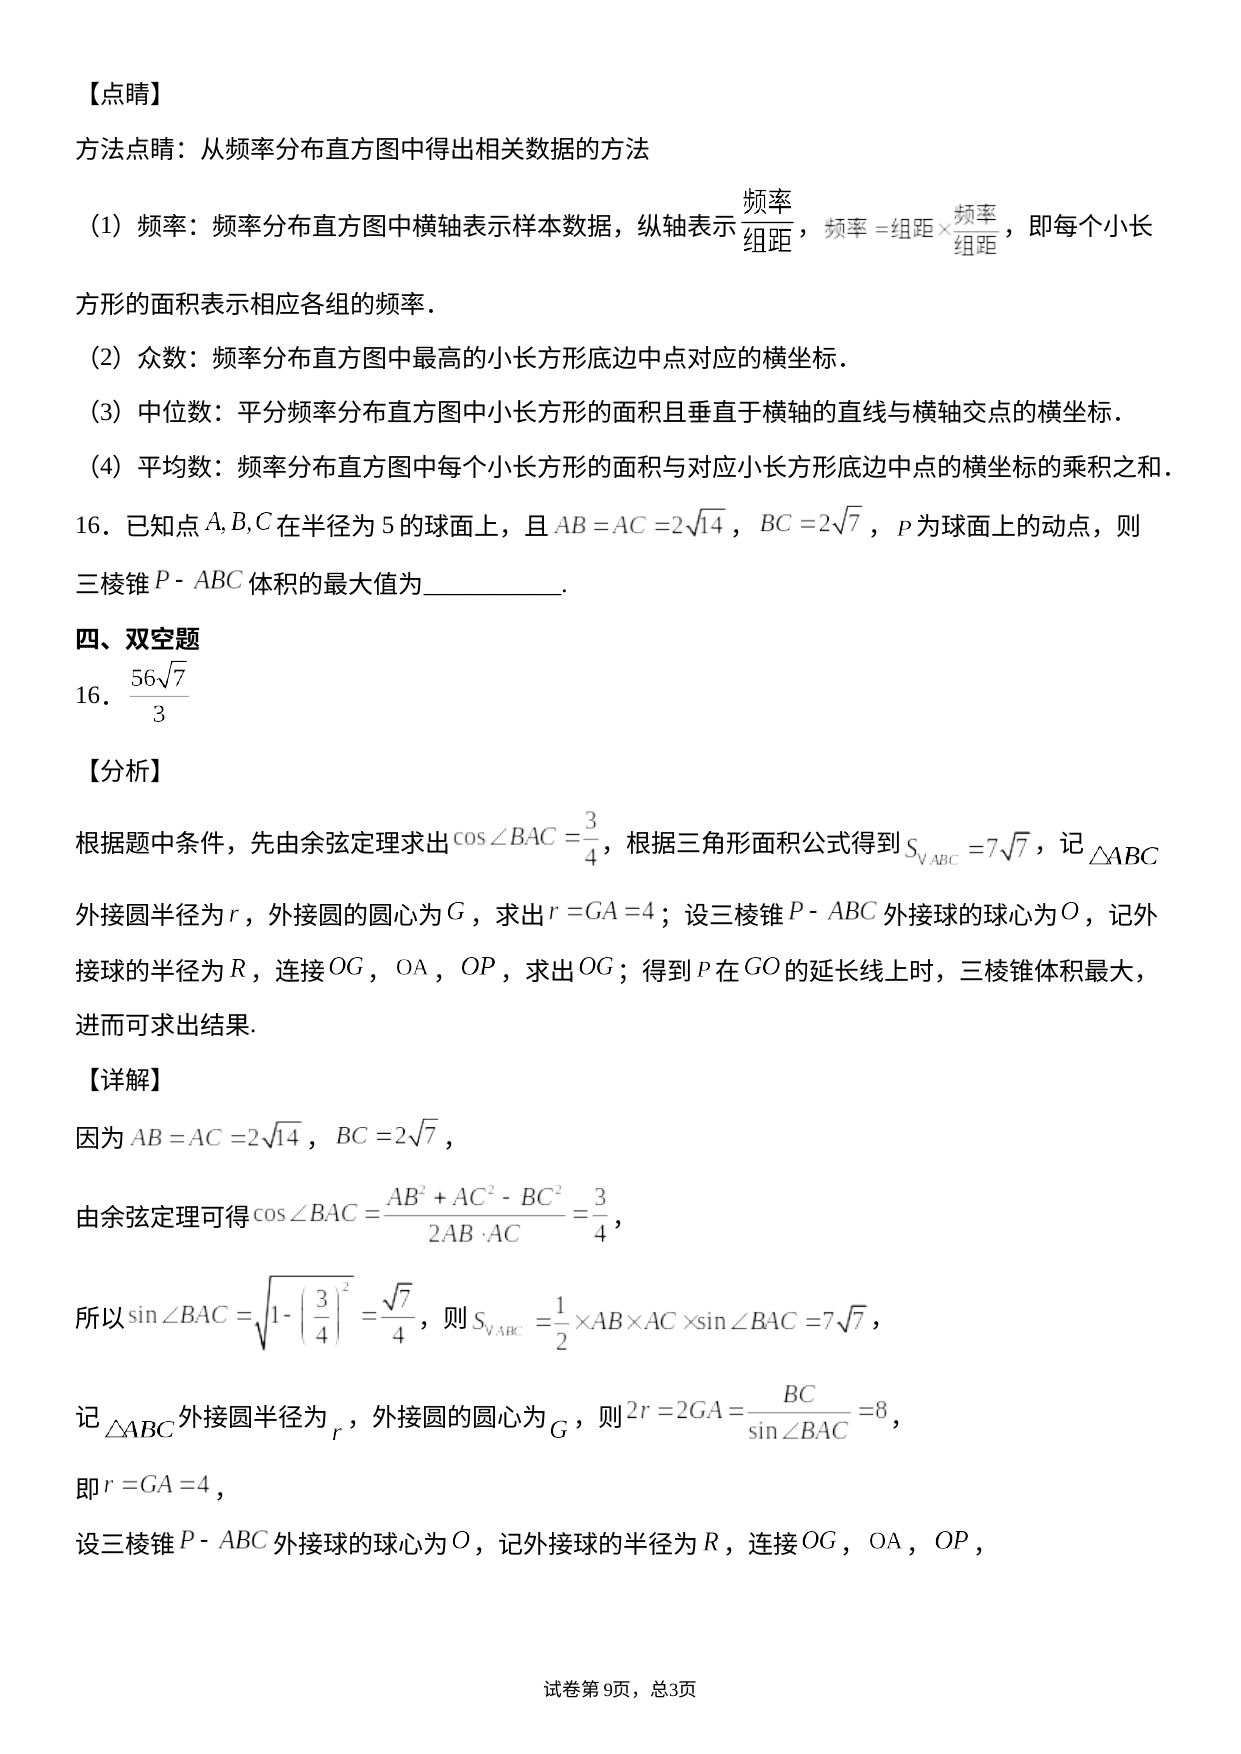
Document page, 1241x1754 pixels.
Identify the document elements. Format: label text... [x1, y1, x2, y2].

text （2）众数：频率分布直方图中最高的小长方形底边中点对应的横坐标． [75, 338, 1165, 375]
text 所以，则， [75, 1272, 1165, 1362]
text （3）中位数：平分频率分布直方图中小长方形的面积且垂直于横轴的直线与横轴交点的横坐标． [75, 393, 1165, 429]
text 【点睛】 [75, 75, 1165, 111]
text （4）平均数：频率分布直方图中每个小长方形的面积与对应小长方形底边中点的横坐标的乘积之和． [75, 447, 1165, 483]
text 【详解】 [75, 1060, 1165, 1096]
text 因为，， [75, 1114, 1165, 1159]
text 16．已知点在半径为5的球面上，且，，为球面上的动点，则三棱锥体积的最大值为___________. [75, 502, 1165, 602]
text 四、双空题 [75, 620, 1165, 656]
text 【分析】 [75, 752, 1165, 788]
text 根据题中条件，先由余弦定理求出，根据三角形面积公式得到，记外接圆半径为，外接圆的圆心为，求出；设三棱锥外接球的球心为，记外接球的半径为，连接，，，求出；得到在的延长线上时，三棱锥体积最大，进而可求出结果. [75, 806, 1165, 1042]
text 设三棱锥外接球的球心为，记外接球的半径为，连接，，， [75, 1524, 1165, 1561]
text 由余弦定理可得， [75, 1177, 1165, 1253]
text 记外接圆半径为，外接圆的圆心为，则， [75, 1380, 1165, 1451]
text 即， [75, 1469, 1165, 1506]
text 方法点睛：从频率分布直方图中得出相关数据的方法 [75, 129, 1165, 166]
text 16． [75, 656, 1165, 733]
text （1）频率：频率分布直方图中横轴表示样本数据，纵轴表示，，即每个小长方形的面积表示相应各组的频率． [75, 184, 1165, 320]
